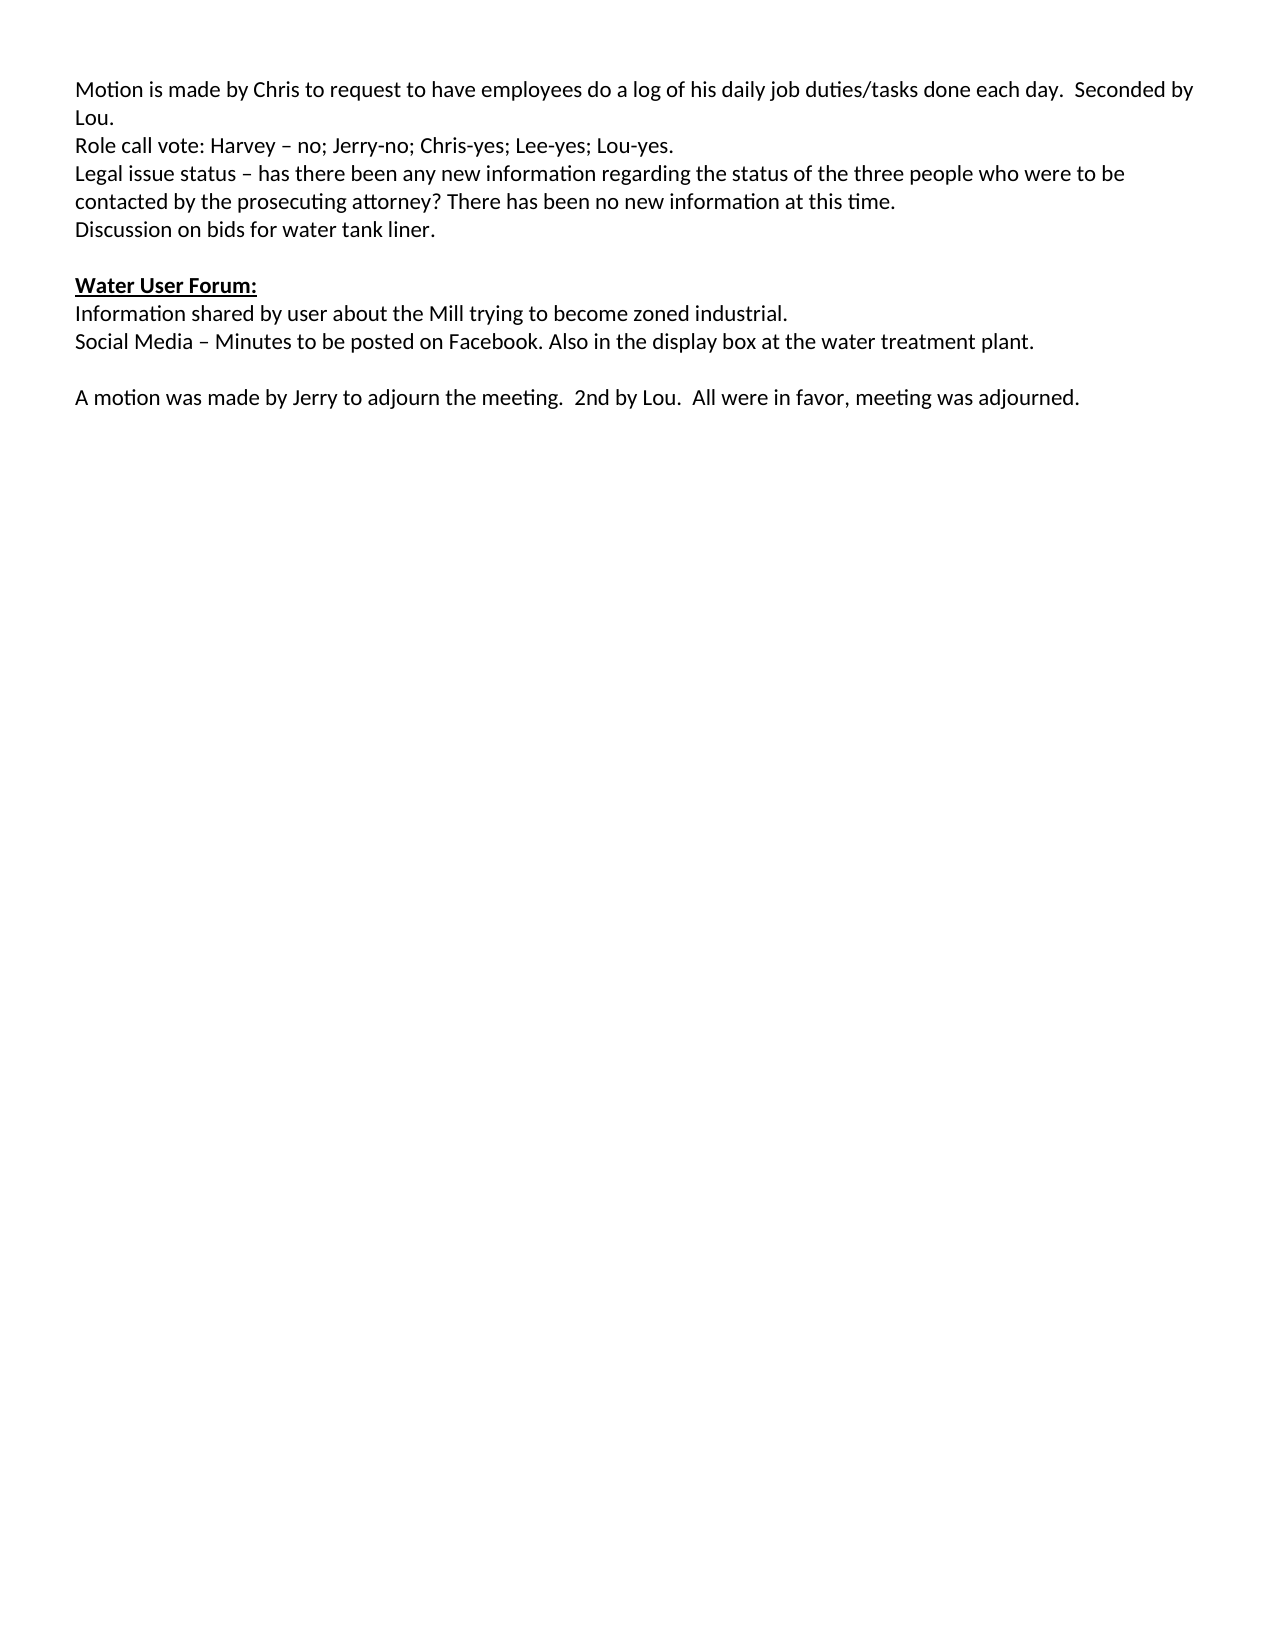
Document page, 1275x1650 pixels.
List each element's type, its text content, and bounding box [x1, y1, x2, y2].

text Information shared by user about the Mill trying to become zoned industrial. [75, 299, 1200, 327]
text Water User Forum: [75, 271, 1200, 299]
text Legal issue status – has there been any new information regarding the status of the three people who were to be contacted by the prosecuting attorney? There has been no new information at this time. [75, 159, 1200, 215]
text Role call vote: Harvey – no; Jerry-no; Chris-yes; Lee-yes; Lou-yes. [75, 131, 1200, 159]
text Motion is made by Chris to request to have employees do a log of his daily job duties/tasks done each day. Seconded by Lou. [75, 75, 1200, 131]
text A motion was made by Jerry to adjourn the meeting. 2nd by Lou. All were in favor, meeting was adjourned. [75, 383, 1200, 411]
text Social Media – Minutes to be posted on Facebook. Also in the display box at the water treatment plant. [75, 327, 1200, 355]
text Discussion on bids for water tank liner. [75, 215, 1200, 243]
